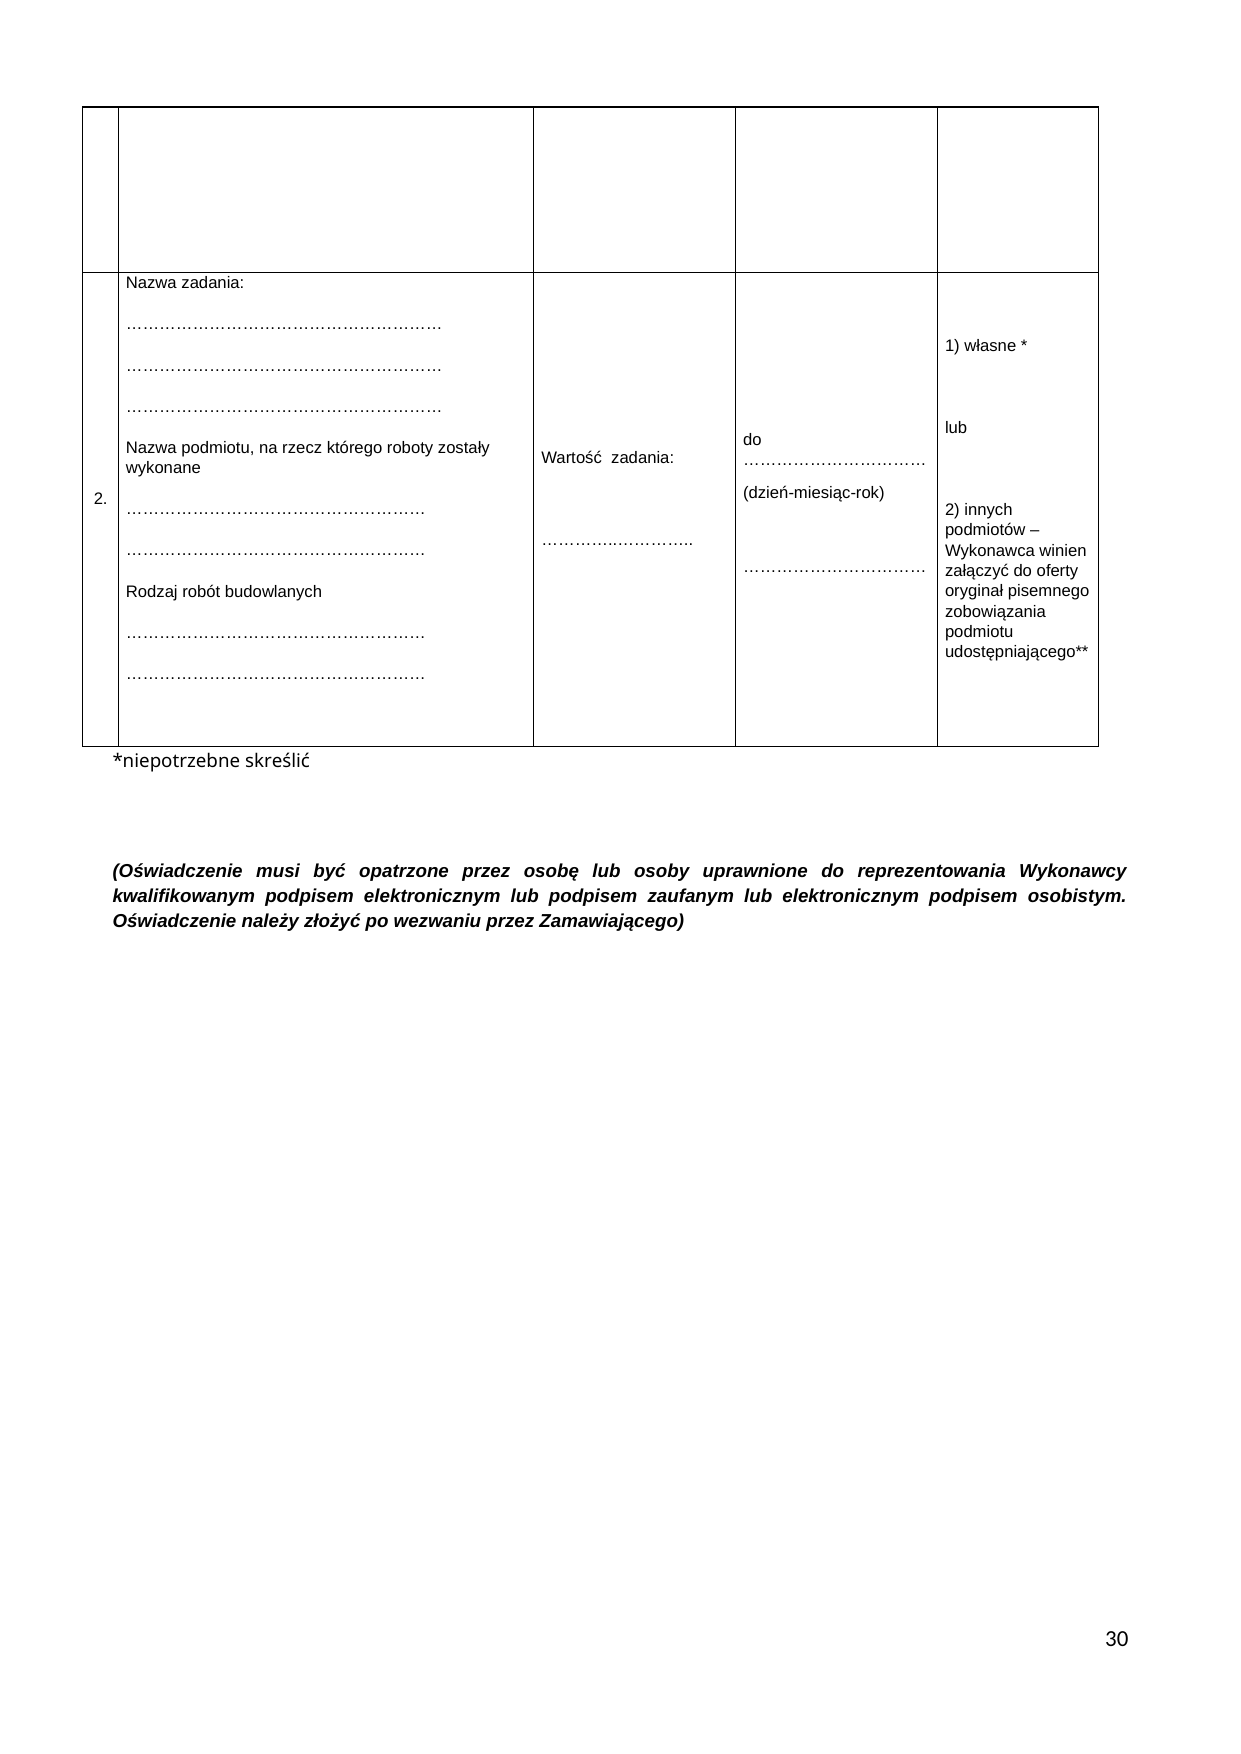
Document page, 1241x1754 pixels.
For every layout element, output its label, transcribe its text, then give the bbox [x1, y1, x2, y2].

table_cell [736, 108, 937, 272]
table_cell 2. [83, 273, 118, 746]
table_cell do …………………………… (dzień-miesiąc-rok) …………………………… [736, 273, 937, 746]
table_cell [534, 108, 735, 272]
table_cell Wartość zadania: …………..………….. [534, 273, 735, 746]
text (Oświadczenie musi być opatrzone przez osobę lub osoby uprawnione do reprezentowania Wykonawcy kwalifikowanym podpisem elektronicznym lub podpisem zaufanym lub elektronicznym podpisem osobistym. Oświadczenie należy złożyć po wezwaniu przez Zamawiającego) [112, 860, 1128, 931]
table_cell 1. [83, 108, 118, 272]
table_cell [938, 108, 1098, 272]
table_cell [119, 108, 533, 272]
table_cell 1) własne * lub 2) innych podmiotów – Wykonawca winien załączyć do oferty oryginał pisemnego zobowiązania podmiotu udostępniającego** [938, 273, 1098, 746]
text *niepotrzebne skreślić [112, 747, 1128, 772]
